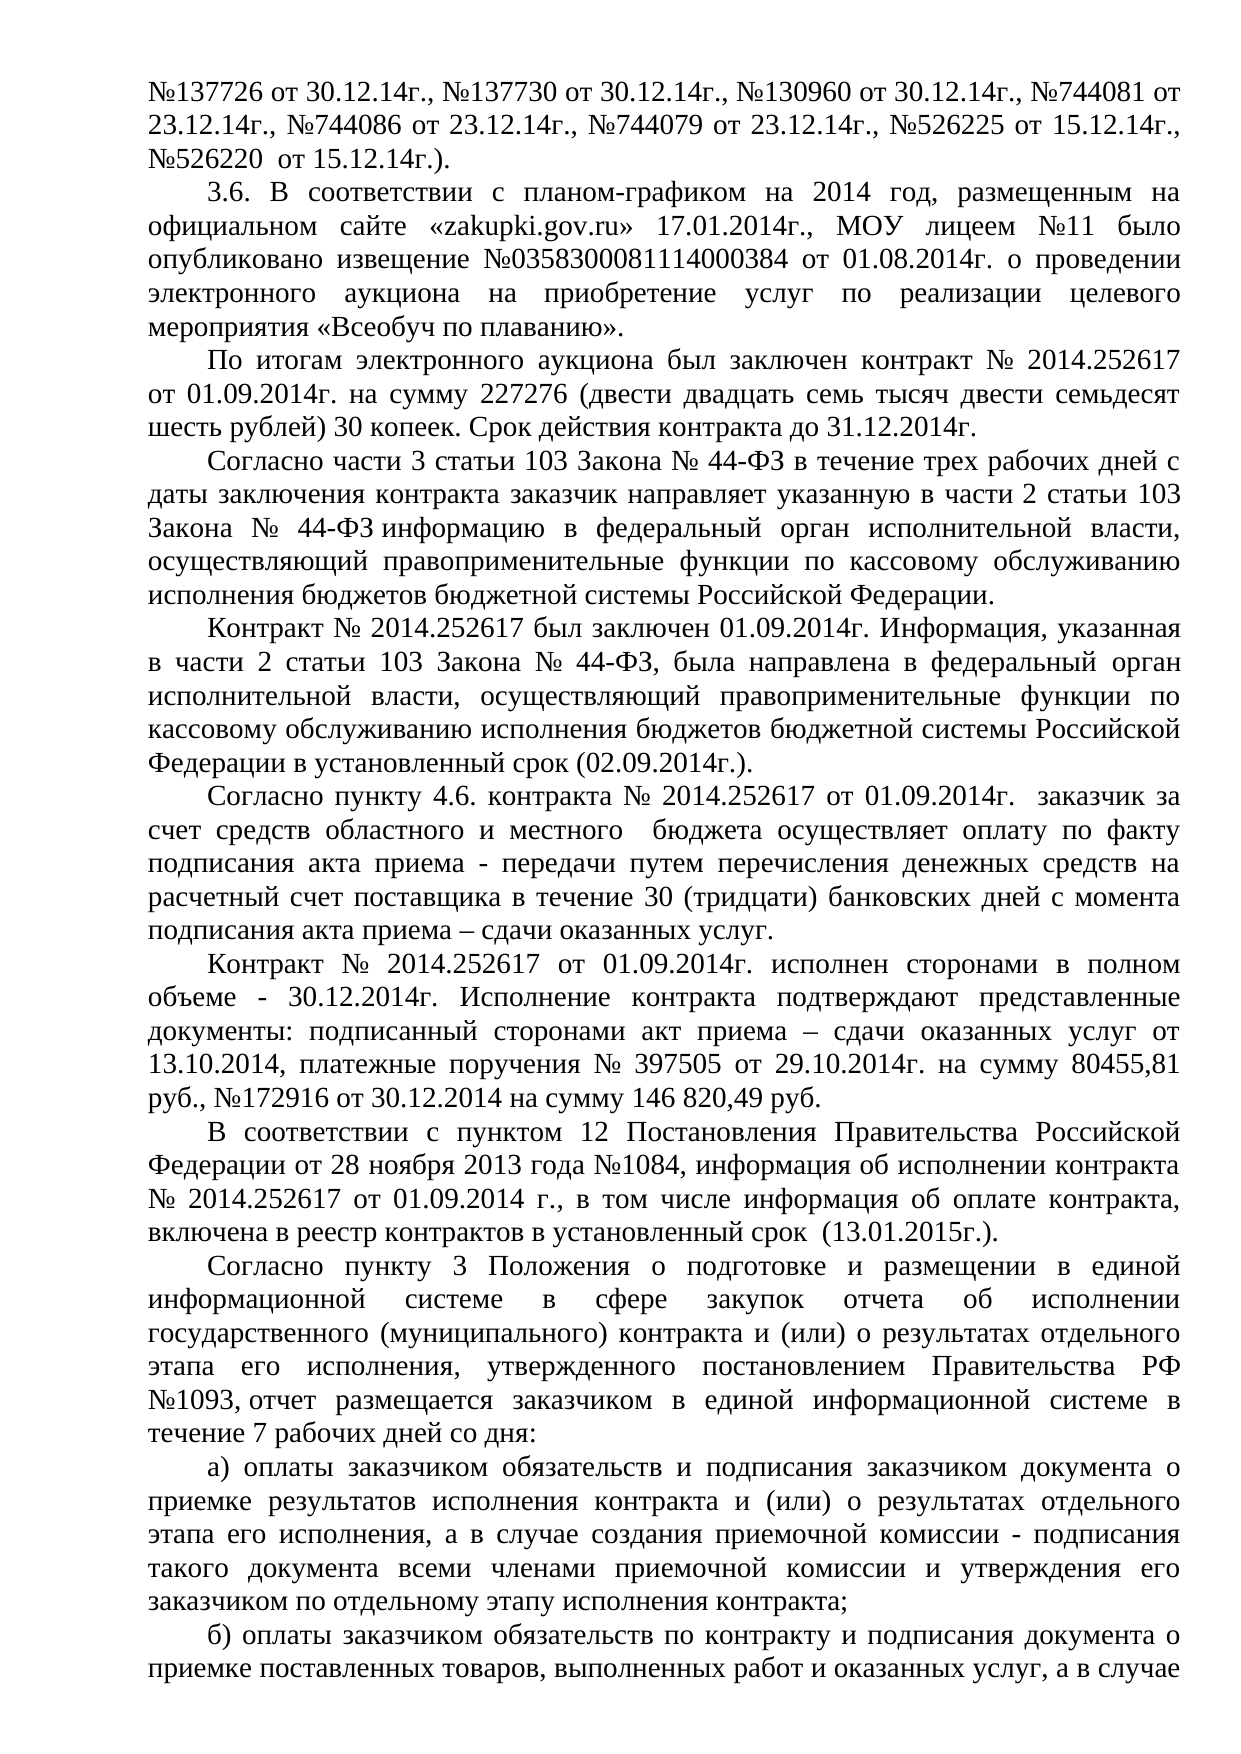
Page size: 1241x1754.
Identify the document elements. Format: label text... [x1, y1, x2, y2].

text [148, 1617, 1181, 1684]
text Согласно пункту 4.6. контракта № 2014.252617 от 01.09.2014г. заказчик за счет средств областного и местного бюджета осуществляет оплату по факту подписания акта приема - передачи путем перечисления денежных средств на расчетный счет поставщика в течение 30 (тридцати) банковских дней с момента подписания акта приема – сдачи оказанных услуг. [148, 778, 1181, 946]
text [148, 74, 1181, 174]
text Согласно пункту 3 Положения о подготовке и размещении в единой информационной системе в сфере закупок отчета об исполнении государственного (муниципального) контракта и (или) о результатах отдельного этапа его исполнения, утвержденного постановлением Правительства РФ №1093, отчет размещается заказчиком в единой информационной системе в течение 7 рабочих дней со дня: [148, 1248, 1181, 1449]
text В соответствии с пунктом 12 Постановления Правительства Российской Федерации от 28 ноября 2013 года №1084, информация об исполнении контракта № 2014.252617 от 01.09.2014 г., в том числе информация об оплате контракта, включена в реестр контрактов в установленный срок (13.01.2015г.). [148, 1114, 1181, 1248]
text 3.6. В соответствии с планом-графиком на 2014 год, размещенным на официальном сайте «zakupki.gov.ru» 17.01.2014г., МОУ лицеем №11 было опубликовано извещение №0358300081114000384 от 01.08.2014г. о проведении электронного аукциона на приобретение услуг по реализации целевого мероприятия «Всеобуч по плаванию». [148, 174, 1181, 342]
text Согласно части 3 статьи 103 Закона № 44-ФЗ в течение трех рабочих дней с даты заключения контракта заказчик направляет указанную в части 2 статьи 103 Закона № 44-ФЗ информацию в федеральный орган исполнительной власти, осуществляющий правоприменительные функции по кассовому обслуживанию исполнения бюджетов бюджетной системы Российской Федерации. [148, 443, 1181, 611]
text По итогам электронного аукциона был заключен контракт № 2014.252617 от 01.09.2014г. на сумму 227276 (двести двадцать семь тысяч двести семьдесят шесть рублей) 30 копеек. Срок действия контракта до 31.12.2014г. [148, 342, 1181, 443]
text а) оплаты заказчиком обязательств и подписания заказчиком документа о приемке результатов исполнения контракта и (или) о результатах отдельного этапа его исполнения, а в случае создания приемочной комиссии - подписания такого документа всеми членами приемочной комиссии и утверждения его заказчиком по отдельному этапу исполнения контракта; [148, 1449, 1181, 1617]
text Контракт № 2014.252617 был заключен 01.09.2014г. Информация, указанная в части 2 статьи 103 Закона № 44-ФЗ, была направлена в федеральный орган исполнительной власти, осуществляющий правоприменительные функции по кассовому обслуживанию исполнения бюджетов бюджетной системы Российской Федерации в установленный срок (02.09.2014г.). [148, 611, 1181, 778]
text Контракт № 2014.252617 от 01.09.2014г. исполнен сторонами в полном объеме - 30.12.2014г. Исполнение контракта подтверждают представленные документы: подписанный сторонами акт приема – сдачи оказанных услуг от 13.10.2014, платежные поручения № 397505 от 29.10.2014г. на сумму 80455,81 руб., №172916 от 30.12.2014 на сумму 146 820,49 руб. [148, 946, 1181, 1114]
